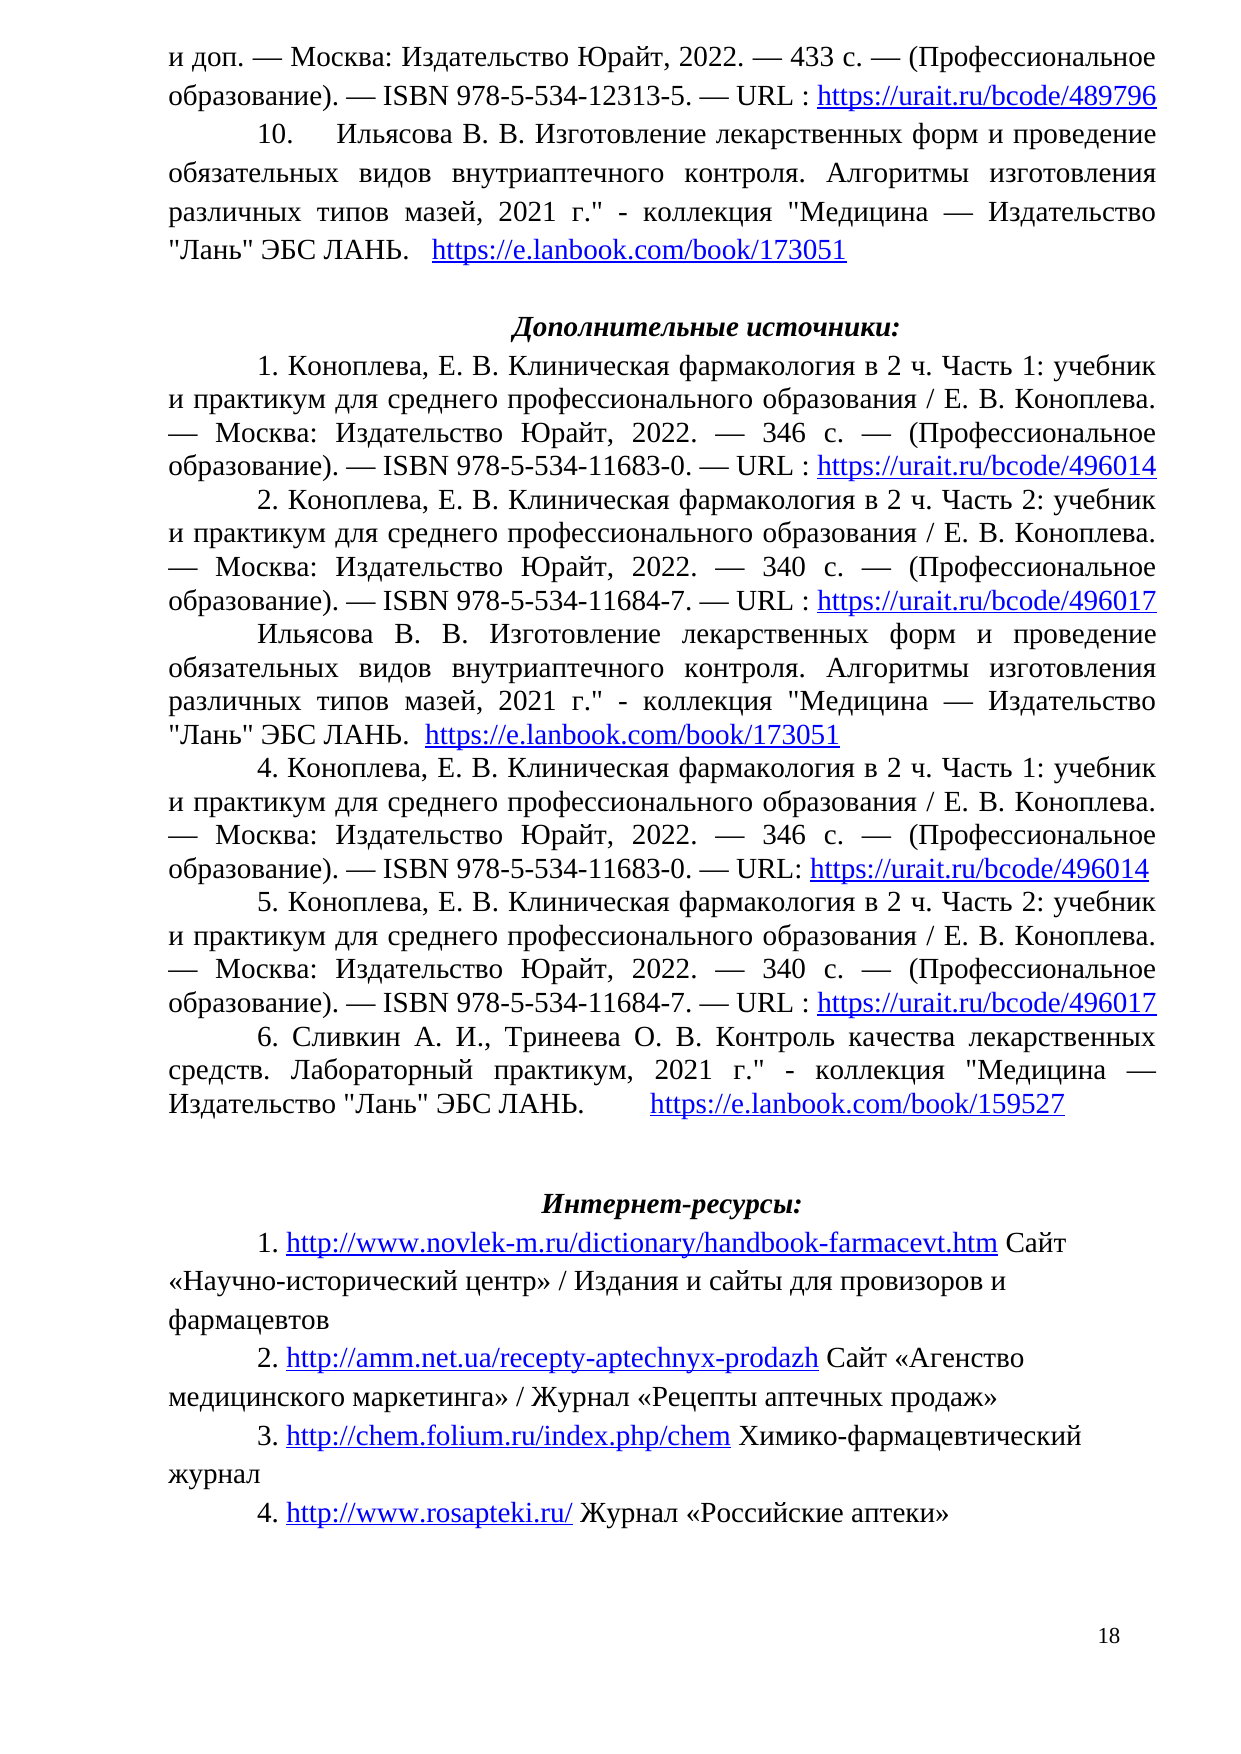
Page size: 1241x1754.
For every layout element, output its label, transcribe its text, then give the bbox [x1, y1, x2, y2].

text Ильясова В. В. Изготовление лекарственных форм и проведение обязательных видов внутриаптечного контроля. Алгоритмы изготовления различных типов мазей, 2021 г." - коллекция "Медицина — Издательство "Лань" ЭБС ЛАНЬ. https://e.lanbook.com/book/173051 [168, 616, 1157, 750]
text 4. Коноплева, Е. В. Клиническая фармакология в 2 ч. Часть 1: учебник и практикум для среднего профессионального образования / Е. В. Коноплева. — Москва: Издательство Юрайт, 2022. — 346 с. — (Профессиональное образование). — ISBN 978-5-534-11683-0. — URL: https://urait.ru/bcode/496014 [168, 750, 1157, 884]
text 2. Коноплева, Е. В. Клиническая фармакология в 2 ч. Часть 2: учебник и практикум для среднего профессионального образования / Е. В. Коноплева. — Москва: Издательство Юрайт, 2022. — 340 с. — (Профессиональное образование). — ISBN 978-5-534-11684-7. — URL : https://urait.ru/bcode/496017 [168, 482, 1157, 616]
text Дополнительные источники: [168, 309, 1157, 343]
text 1. http://www.novlek-m.ru/dictionary/handbook-farmacevt.htm Сайт «Научно-исторический центр» / Издания и сайты для провизоров и фармацевтов [168, 1225, 1157, 1336]
list Ильясова В. В. Изготовление лекарственных форм и проведение обязательных видов внутриаптечного контроля. Алгоритмы изготовления различных типов мазей, 2021 г." - коллекция "Медицина — Издательство "Лань" ЭБС ЛАНЬ. https://e.lanbook.com/book/173051 [168, 117, 1157, 266]
text 4. http://www.rosapteki.ru/ Журнал «Российские аптеки» [168, 1495, 1157, 1528]
text 1. Коноплева, Е. В. Клиническая фармакология в 2 ч. Часть 1: учебник и практикум для среднего профессионального образования / Е. В. Коноплева. — Москва: Издательство Юрайт, 2022. — 346 с. — (Профессиональное образование). — ISBN 978-5-534-11683-0. — URL : https://urait.ru/bcode/496014 [168, 348, 1157, 482]
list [168, 39, 1157, 112]
text Интернет-ресурсы: [168, 1186, 1157, 1220]
text 2. http://amm.net.ua/recepty-aptechnyx-prodazh Сайт «Агенство медицинского маркетинга» / Журнал «Рецепты аптечных продаж» [168, 1341, 1157, 1413]
text 3. http://chem.folium.ru/index.php/chem Химико-фармацевтический журнал [168, 1418, 1157, 1490]
text 5. Коноплева, Е. В. Клиническая фармакология в 2 ч. Часть 2: учебник и практикум для среднего профессионального образования / Е. В. Коноплева. — Москва: Издательство Юрайт, 2022. — 340 с. — (Профессиональное образование). — ISBN 978-5-534-11684-7. — URL : https://urait.ru/bcode/496017 [168, 884, 1157, 1019]
text 6. Сливкин А. И., Тринеева О. В. Контроль качества лекарственных средств. Лабораторный практикум, 2021 г." - коллекция "Медицина — Издательство "Лань" ЭБС ЛАНЬ. https://e.lanbook.com/book/159527 [168, 1019, 1157, 1119]
